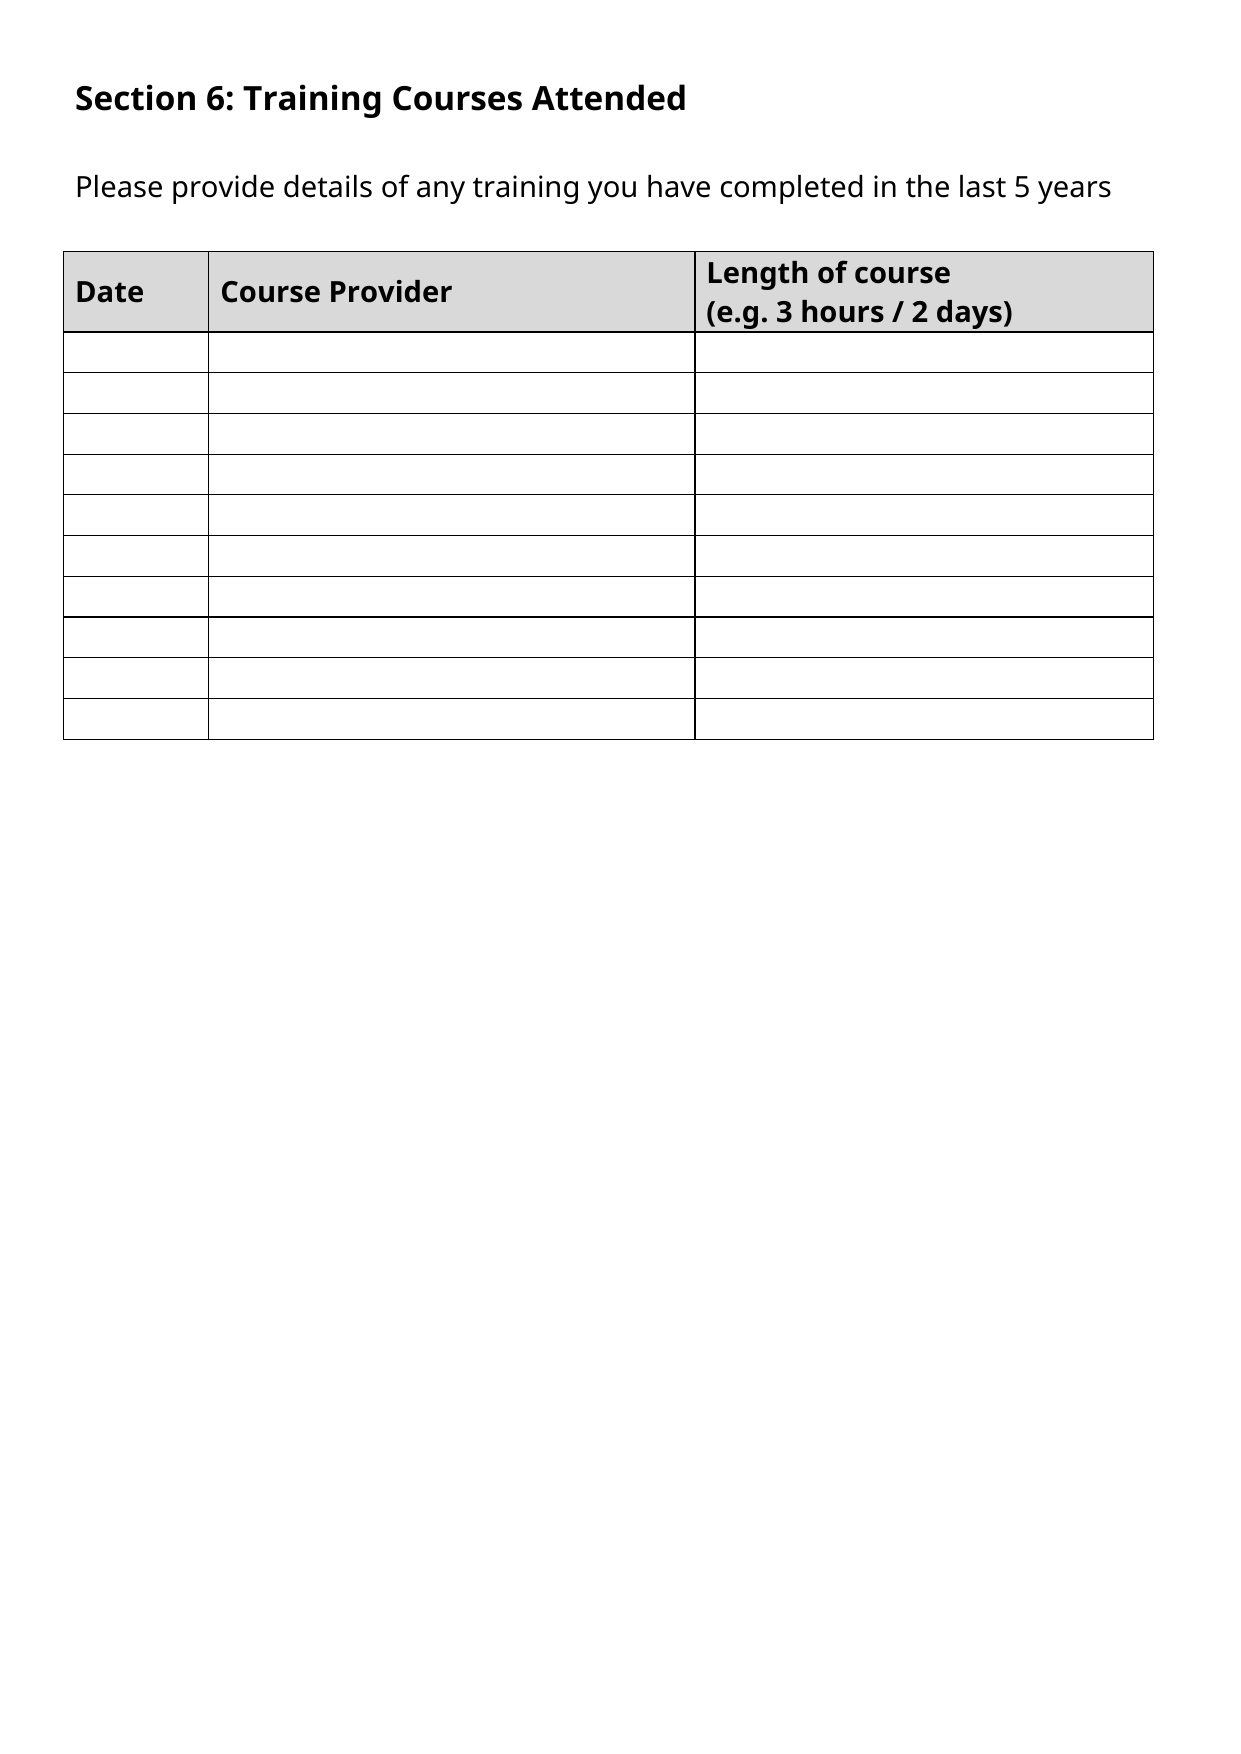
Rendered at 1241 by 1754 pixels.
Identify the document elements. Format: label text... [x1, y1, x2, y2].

table_cell [209, 455, 694, 494]
table_cell [696, 699, 1153, 739]
table_cell [64, 536, 208, 576]
table_header Length of course (e.g. 3 hours / 2 days) [696, 252, 1153, 331]
table_header Date [64, 252, 208, 331]
table_cell [209, 333, 694, 372]
table_cell [64, 455, 208, 494]
table_cell [696, 414, 1153, 453]
table_cell [696, 495, 1153, 535]
table_cell [64, 618, 208, 657]
table_cell [696, 658, 1153, 698]
table_cell [64, 495, 208, 535]
table_cell [696, 333, 1153, 372]
table_cell [64, 333, 208, 372]
table_cell [209, 536, 694, 576]
table_cell [209, 414, 694, 453]
table_cell [209, 699, 694, 739]
table_cell [696, 577, 1153, 616]
table_cell [209, 658, 694, 698]
table_cell [64, 658, 208, 698]
text Section 6: Training Courses Attended [75, 75, 1165, 120]
table_cell [64, 414, 208, 453]
table_cell [696, 536, 1153, 576]
table_cell [64, 577, 208, 616]
table_cell [209, 495, 694, 535]
table_cell [64, 373, 208, 413]
table_header Course Provider [209, 252, 694, 331]
table_cell [696, 373, 1153, 413]
table_cell [209, 618, 694, 657]
table_cell [696, 455, 1153, 494]
table_cell [64, 699, 208, 739]
table_cell [209, 577, 694, 616]
text Please provide details of any training you have completed in the last 5 years [75, 166, 1165, 206]
table_cell [696, 618, 1153, 657]
table_cell [209, 373, 694, 413]
